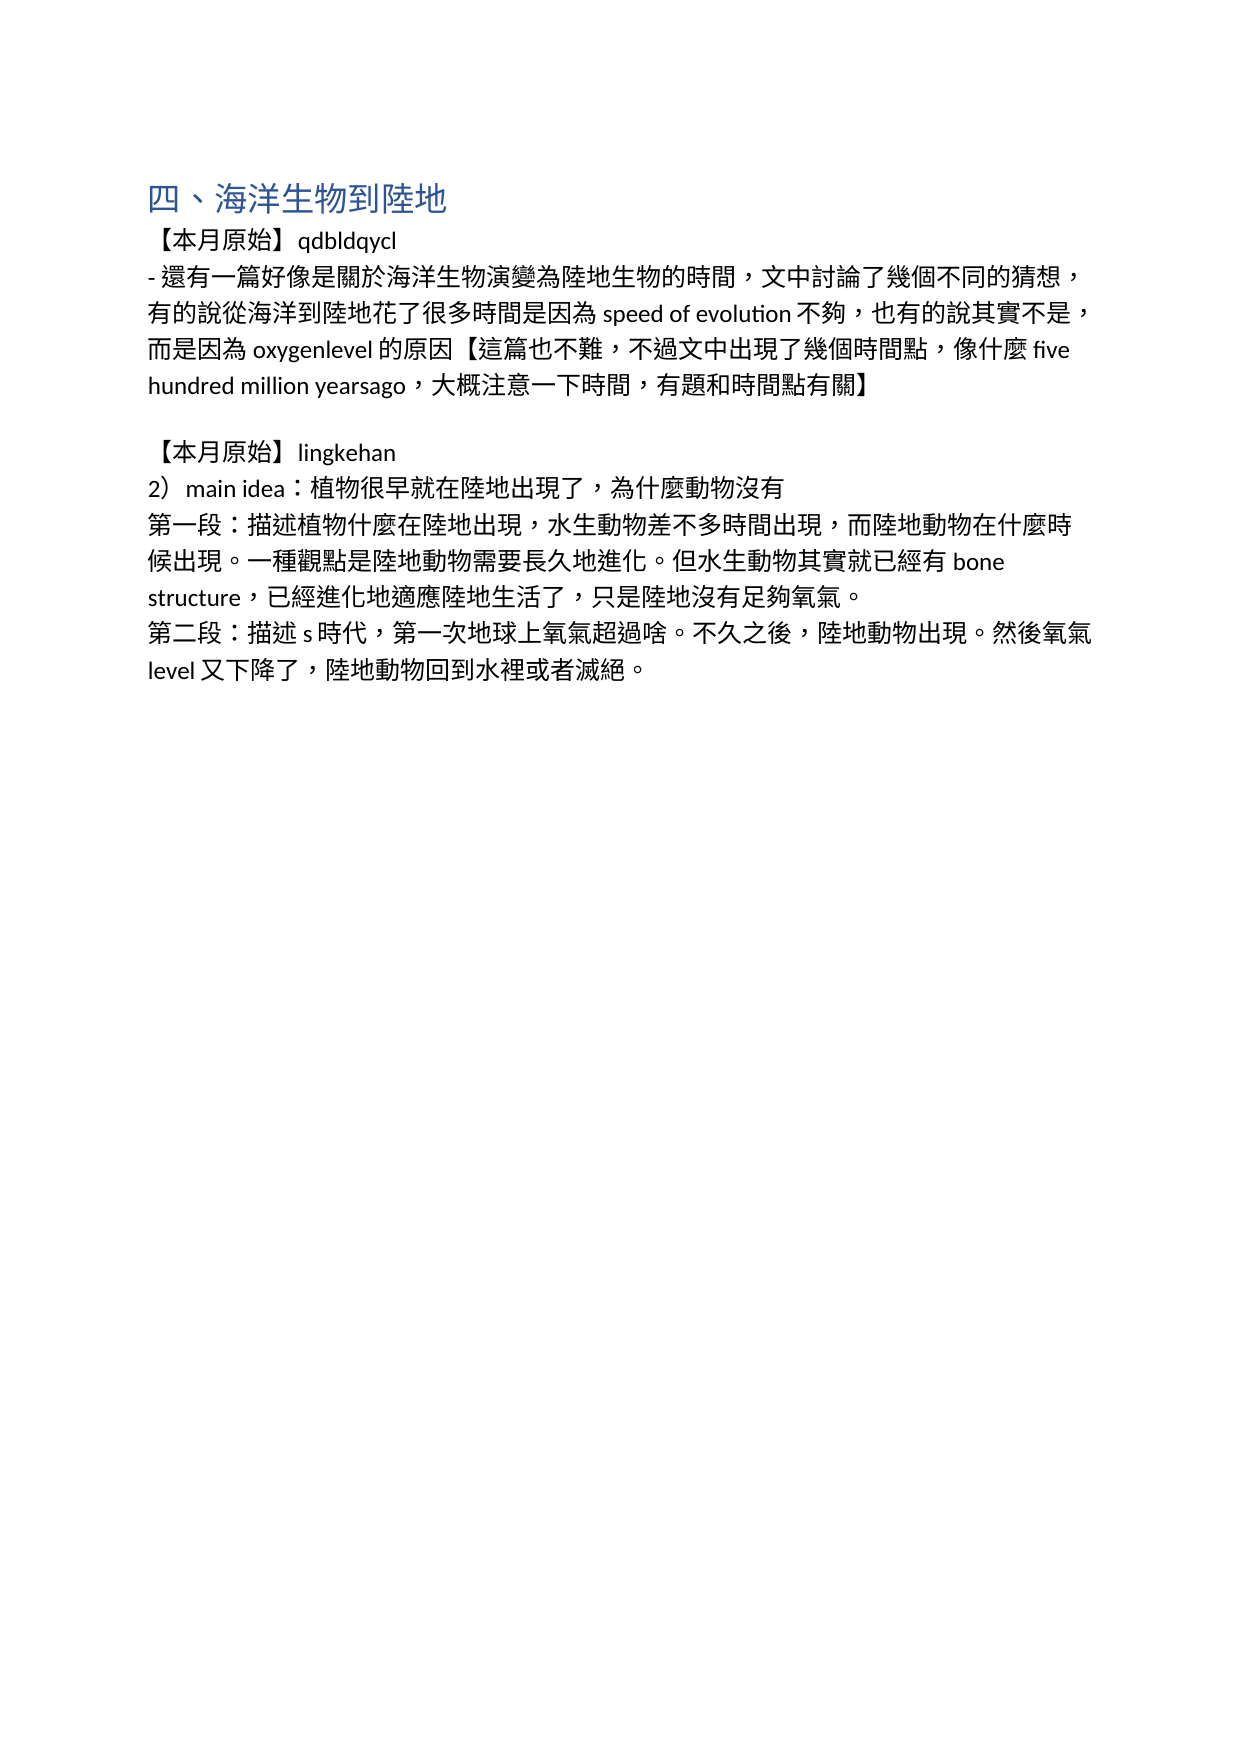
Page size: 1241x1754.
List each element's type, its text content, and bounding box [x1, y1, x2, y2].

text 【本月原始】lingkehan [148, 433, 1093, 469]
subtitle 四、海洋生物到陸地 [148, 173, 1093, 221]
text 2）main idea：植物很早就在陸地出現了，為什麼動物沒有 [148, 469, 1093, 505]
text - 還有一篇好像是關於海洋生物演變為陸地生物的時間，文中討論了幾個不同的猜想，有的說從海洋到陸地花了很多時間是因為speed of evolution不夠，也有的說其實不是，而是因為oxygenlevel的原因【這篇也不難，不過文中出現了幾個時間點，像什麼five hundred million yearsago，大概注意一下時間，有題和時間點有關】 [148, 257, 1093, 402]
text 【本月原始】qdbldqycl [148, 221, 1093, 257]
text 第二段：描述s時代，第一次地球上氧氣超過啥。不久之後，陸地動物出現。然後氧氣level又下降了，陸地動物回到水裡或者滅絕。 [148, 614, 1093, 686]
text 第一段：描述植物什麼在陸地出現，水生動物差不多時間出現，而陸地動物在什麼時候出現。一種觀點是陸地動物需要長久地進化。但水生動物其實就已經有bone structure，已經進化地適應陸地生活了，只是陸地沒有足夠氧氣。 [148, 505, 1093, 614]
